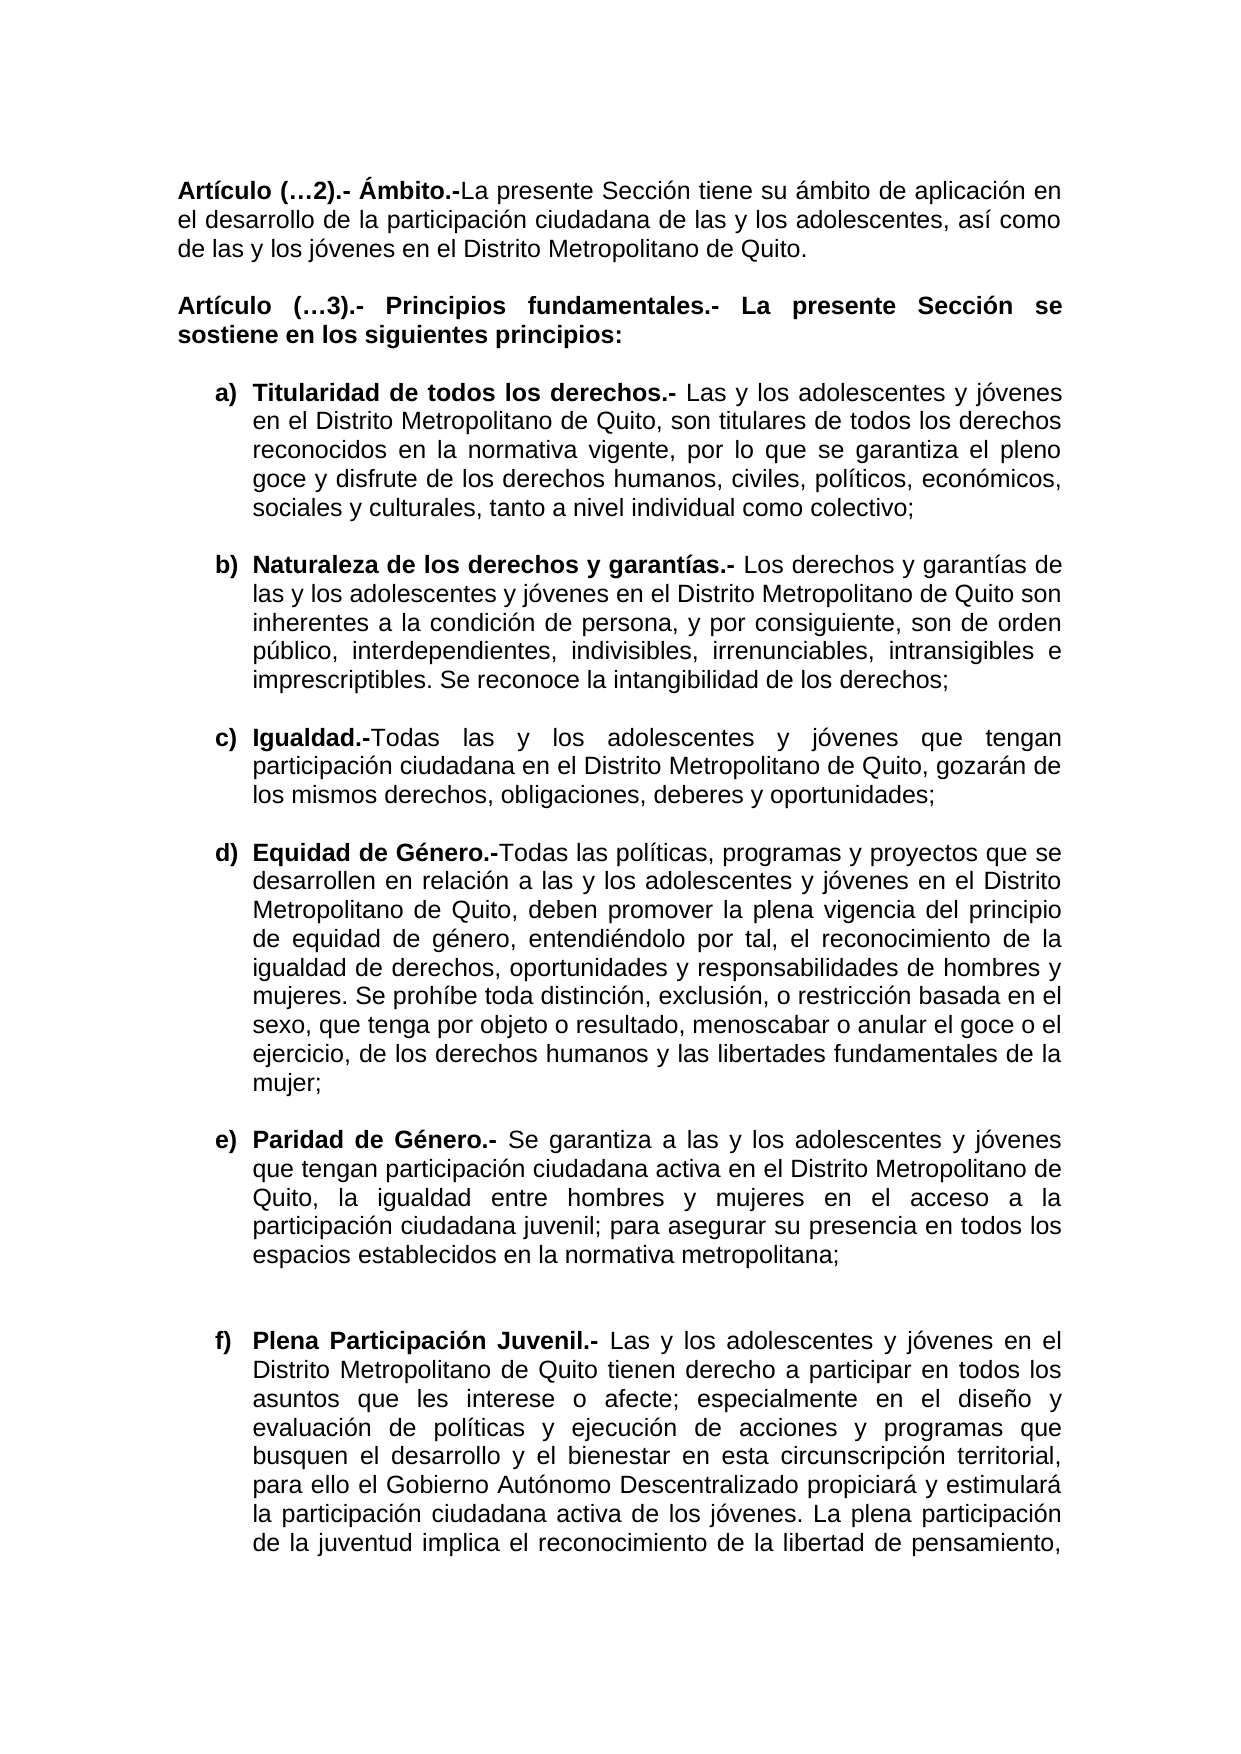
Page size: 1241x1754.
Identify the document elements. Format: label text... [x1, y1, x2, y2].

list Igualdad.-Todas las y los adolescentes y jóvenes que tengan participación ciudadana en el Distrito Metropolitano de Quito, gozarán de los mismos derechos, obligaciones, deberes y oportunidades; [215, 723, 1063, 809]
list Naturaleza de los derechos y garantías.- Los derechos y garantías de las y los adolescentes y jóvenes en el Distrito Metropolitano de Quito son inherentes a la condición de persona, y por consiguiente, son de orden público, interdependientes, indivisibles, irrenunciables, intransigibles e imprescriptibles. Se reconoce la intangibilidad de los derechos; [215, 550, 1063, 694]
text Artículo (…3).- Principios fundamentales.- La presente Sección se sostiene en los siguientes principios: [177, 291, 1063, 349]
list Titularidad de todos los derechos.- Las y los adolescentes y jóvenes en el Distrito Metropolitano de Quito, son titulares de todos los derechos reconocidos en la normativa vigente, por lo que se garantiza el pleno goce y disfrute de los derechos humanos, civiles, políticos, económicos, sociales y culturales, tanto a nivel individual como colectivo; [215, 378, 1063, 521]
text Artículo (…2).- Ámbito.-La presente Sección tiene su ámbito de aplicación en el desarrollo de la participación ciudadana de las y los adolescentes, así como de las y los jóvenes en el Distrito Metropolitano de Quito. [177, 176, 1063, 263]
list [215, 1326, 1063, 1556]
list Equidad de Género.-Todas las políticas, programas y proyectos que se desarrollen en relación a las y los adolescentes y jóvenes en el Distrito Metropolitano de Quito, deben promover la plena vigencia del principio de equidad de género, entendiéndolo por tal, el reconocimiento de la igualdad de derechos, oportunidades y responsabilidades de hombres y mujeres. Se prohíbe toda distinción, exclusión, o restricción basada en el sexo, que tenga por objeto o resultado, menoscabar o anular el goce o el ejercicio, de los derechos humanos y las libertades fundamentales de la mujer; [215, 838, 1063, 1096]
list Paridad de Género.- Se garantiza a las y los adolescentes y jóvenes que tengan participación ciudadana activa en el Distrito Metropolitano de Quito, la igualdad entre hombres y mujeres en el acceso a la participación ciudadana juvenil; para asegurar su presencia en todos los espacios establecidos en la normativa metropolitana; [215, 1125, 1063, 1269]
